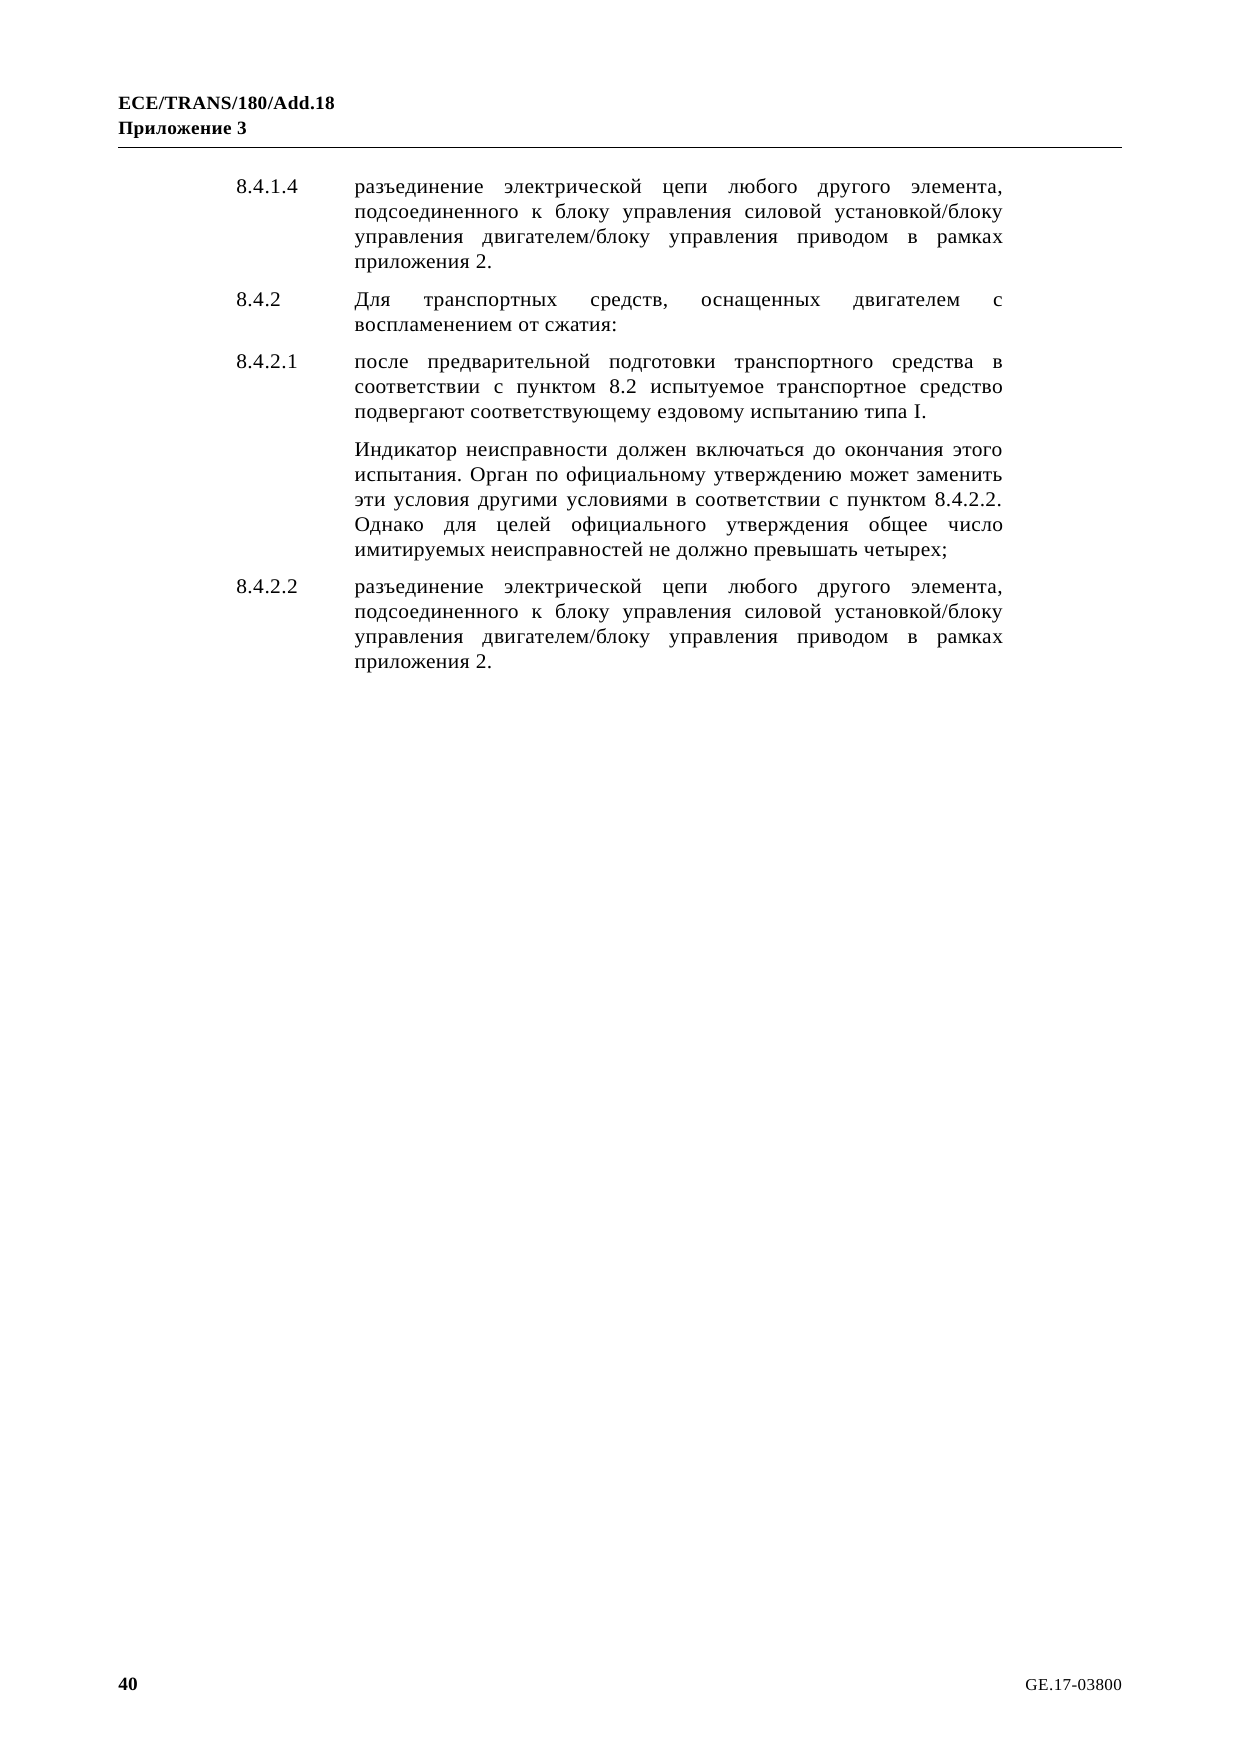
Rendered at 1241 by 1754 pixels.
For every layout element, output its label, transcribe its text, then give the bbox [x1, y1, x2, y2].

text 8.4.1.4 разъединение электрической цепи любого другого элемента, подсоединенного к блоку управления силовой установкой/блоку управления двигателем/блоку управления приводом в рамках приложения 2. [236, 173, 1004, 273]
text 8.4.2.1 после предварительной подготовки транспортного средства в соответствии с пунктом 8.2 испытуемое транспортное средство подвергают соответствующему ездовому испытанию типа I. [236, 348, 1004, 423]
text 8.4.2 Для транспортных средств, оснащенных двигателем с воспламенением от сжатия: [236, 286, 1004, 336]
text 8.4.2.2 разъединение электрической цепи любого другого элемента, подсоединенного к блоку управления силовой установкой/блоку управления двигателем/блоку управления приводом в рамках приложения 2. [236, 573, 1004, 673]
text Индикатор неисправности должен включаться до окончания этого испытания. Орган по официальному утверждению может заменить эти условия другими условиями в соответствии с пунктом 8.4.2.2. Однако для целей официального утверждения общее число имитируемых неисправностей не должно превышать четырех; [354, 436, 1004, 561]
